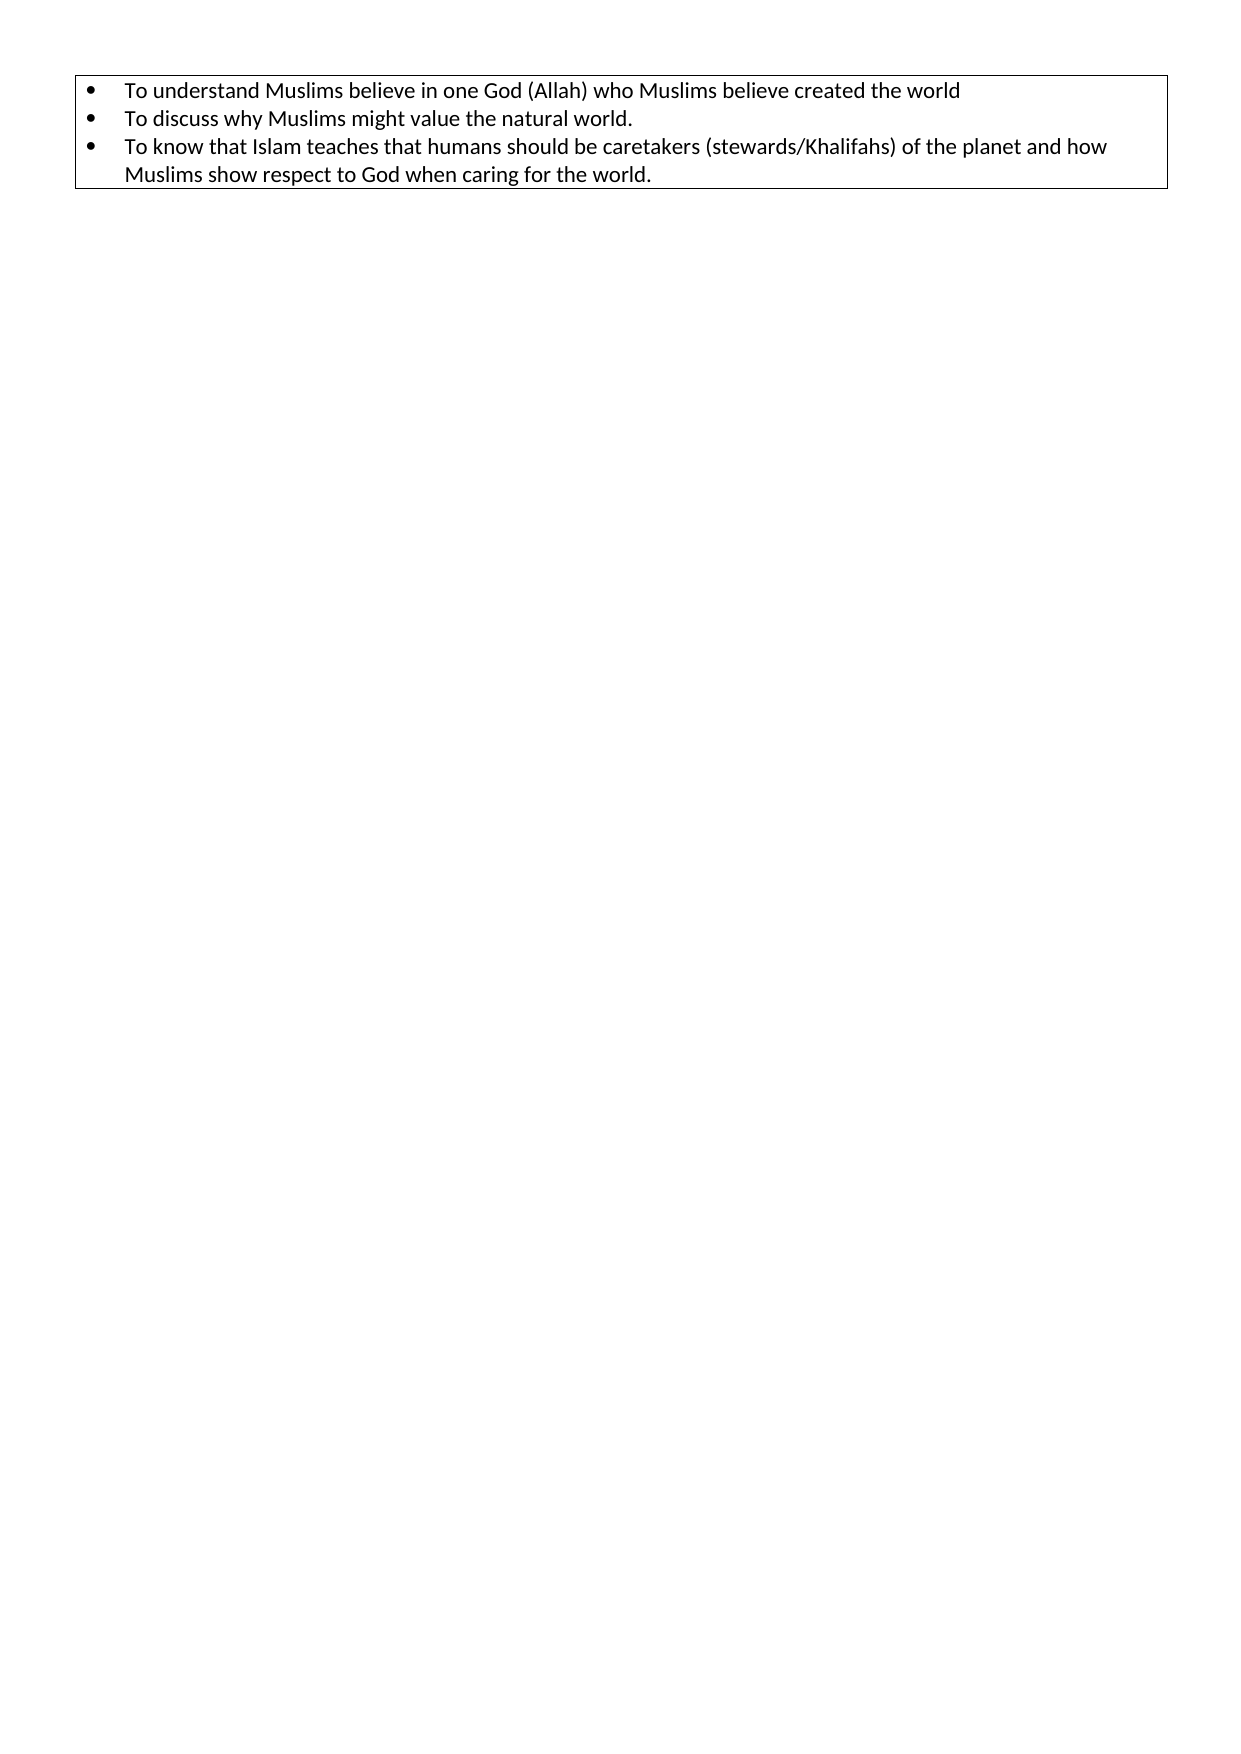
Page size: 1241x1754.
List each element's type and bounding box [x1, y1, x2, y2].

table_cell [76, 76, 1167, 188]
